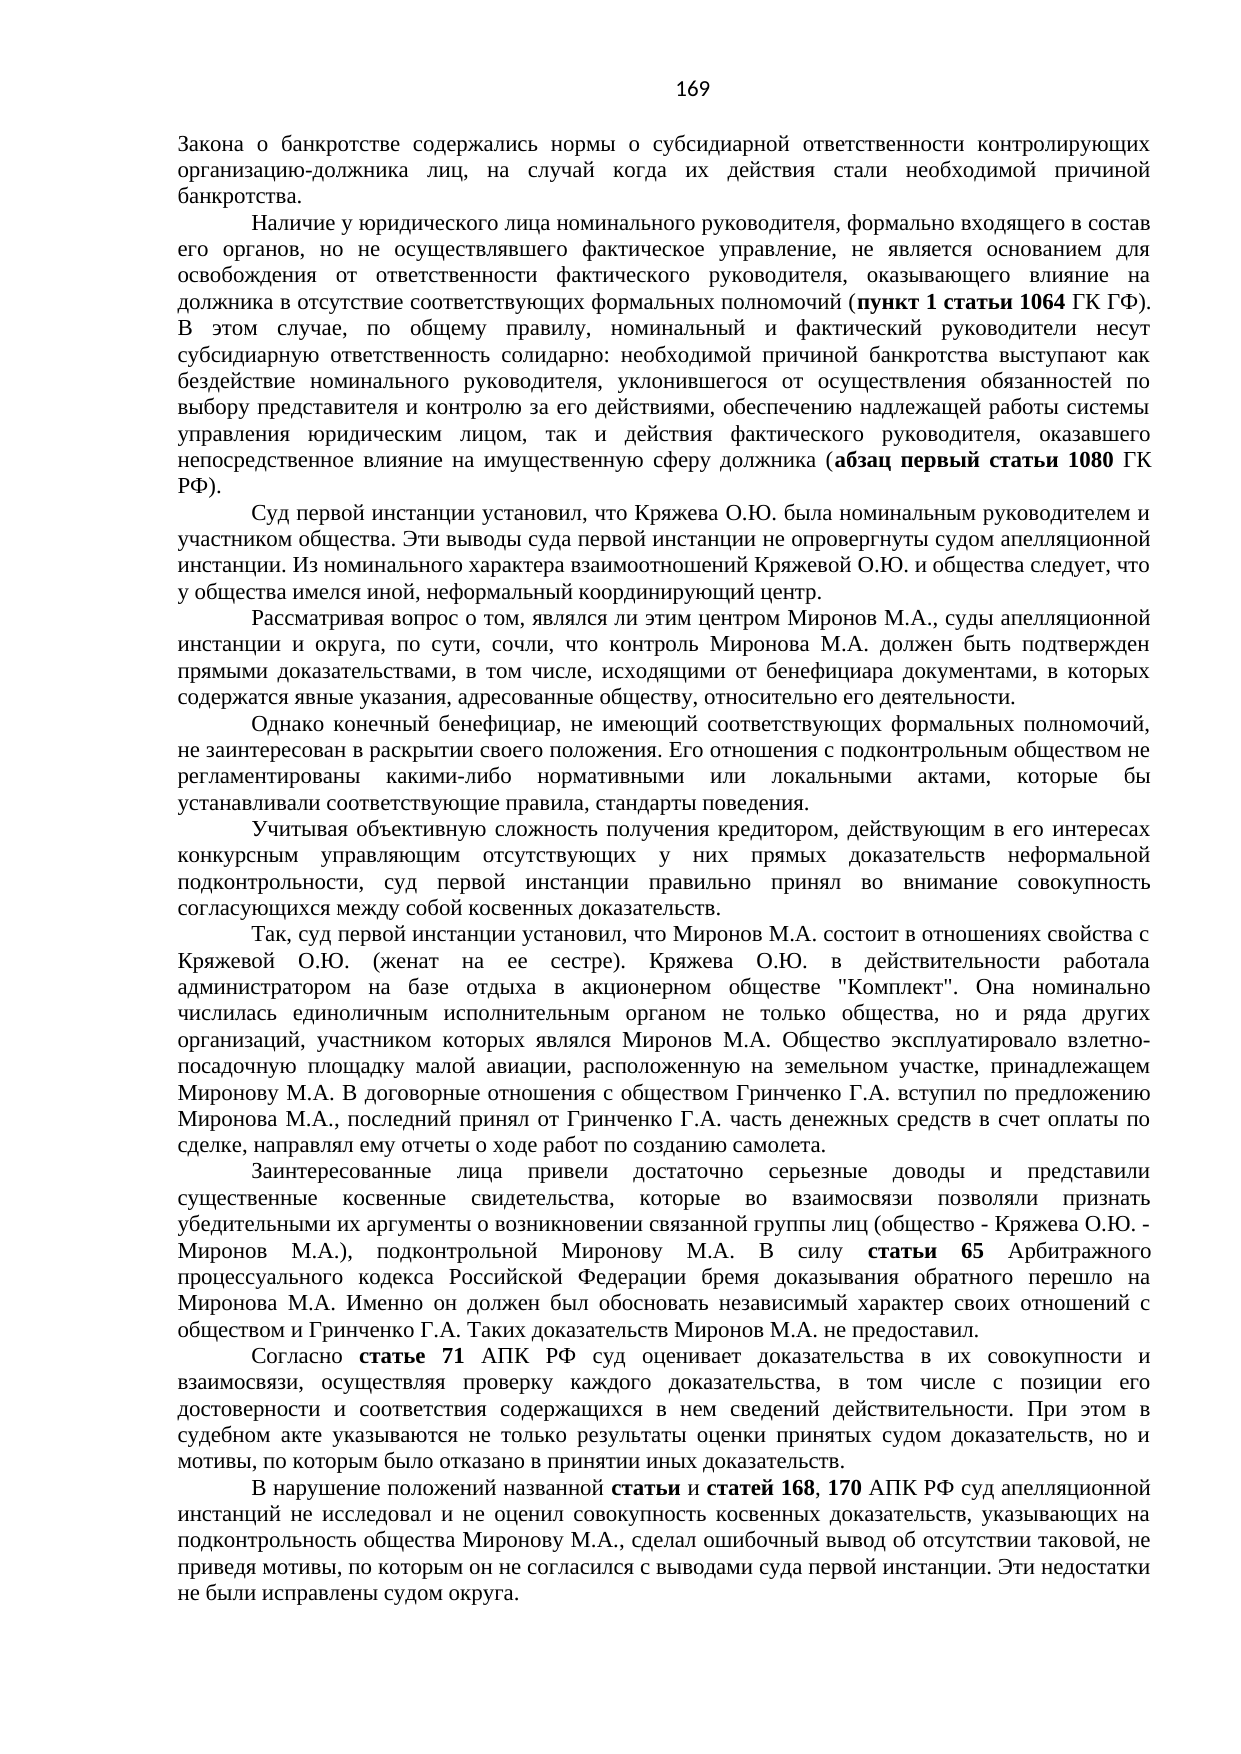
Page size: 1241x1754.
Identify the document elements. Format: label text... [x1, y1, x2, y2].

text Суд первой инстанции установил, что Кряжева О.Ю. была номинальным руководителем и участником общества. Эти выводы суда первой инстанции не опровергнуты судом апелляционной инстанции. Из номинального характера взаимоотношений Кряжевой О.Ю. и общества следует, что у общества имелся иной, неформальный координирующий центр. [177, 499, 1152, 604]
text В нарушение положений названной статьи и статей 168, 170 АПК РФ суд апелляционной инстанций не исследовал и не оценил совокупность косвенных доказательств, указывающих на подконтрольность общества Миронову М.А., сделал ошибочный вывод об отсутствии таковой, не приведя мотивы, по которым он не согласился с выводами суда первой инстанции. Эти недостатки не были исправлены судом округа. [177, 1474, 1152, 1606]
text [177, 130, 1152, 209]
text Согласно статье 71 АПК РФ суд оценивает доказательства в их совокупности и взаимосвязи, осуществляя проверку каждого доказательства, в том числе с позиции его достоверности и соответствия содержащихся в нем сведений действительности. При этом в судебном акте указываются не только результаты оценки принятых судом доказательств, но и мотивы, по которым было отказано в принятии иных доказательств. [177, 1342, 1152, 1474]
text Однако конечный бенефициар, не имеющий соответствующих формальных полномочий, не заинтересован в раскрытии своего положения. Его отношения с подконтрольным обществом не регламентированы какими-либо нормативными или локальными актами, которые бы устанавливали соответствующие правила, стандарты поведения. [177, 709, 1152, 815]
text Рассматривая вопрос о том, являлся ли этим центром Миронов М.А., суды апелляционной инстанции и округа, по сути, сочли, что контроль Миронова М.А. должен быть подтвержден прямыми доказательствами, в том числе, исходящими от бенефициара документами, в которых содержатся явные указания, адресованные обществу, относительно его деятельности. [177, 604, 1152, 709]
text Наличие у юридического лица номинального руководителя, формально входящего в состав его органов, но не осуществлявшего фактическое управление, не является основанием для освобождения от ответственности фактического руководителя, оказывающего влияние на должника в отсутствие соответствующих формальных полномочий (пункт 1 статьи 1064 ГК ГФ). В этом случае, по общему правилу, номинальный и фактический руководители несут субсидиарную ответственность солидарно: необходимой причиной банкротства выступают как бездействие номинального руководителя, уклонившегося от осуществления обязанностей по выбору представителя и контролю за его действиями, обеспечению надлежащей работы системы управления юридическим лицом, так и действия фактического руководителя, оказавшего непосредственное влияние на имущественную сферу должника (абзац первый статьи 1080 ГК РФ). [177, 209, 1152, 499]
text Так, суд первой инстанции установил, что Миронов М.А. состоит в отношениях свойства с Кряжевой О.Ю. (женат на ее сестре). Кряжева О.Ю. в действительности работала администратором на базе отдыха в акционерном обществе "Комплект". Она номинально числилась единоличным исполнительным органом не только общества, но и ряда других организаций, участником которых являлся Миронов М.А. Общество эксплуатировало взлетно-посадочную площадку малой авиации, расположенную на земельном участке, принадлежащем Миронову М.А. В договорные отношения с обществом Гринченко Г.А. вступил по предложению Миронова М.А., последний принял от Гринченко Г.А. часть денежных средств в счет оплаты по сделке, направлял ему отчеты о ходе работ по созданию самолета. [177, 920, 1152, 1158]
text Заинтересованные лица привели достаточно серьезные доводы и представили существенные косвенные свидетельства, которые во взаимосвязи позволяли признать убедительными их аргументы о возникновении связанной группы лиц (общество - Кряжева О.Ю. - Миронов М.А.), подконтрольной Миронову М.А. В силу статьи 65 Арбитражного процессуального кодекса Российской Федерации бремя доказывания обратного перешло на Миронова М.А. Именно он должен был обосновать независимый характер своих отношений с обществом и Гринченко Г.А. Таких доказательств Миронов М.А. не предоставил. [177, 1158, 1152, 1342]
text Учитывая объективную сложность получения кредитором, действующим в его интересах конкурсным управляющим отсутствующих у них прямых доказательств неформальной подконтрольности, суд первой инстанции правильно принял во внимание совокупность согласующихся между собой косвенных доказательств. [177, 815, 1152, 920]
